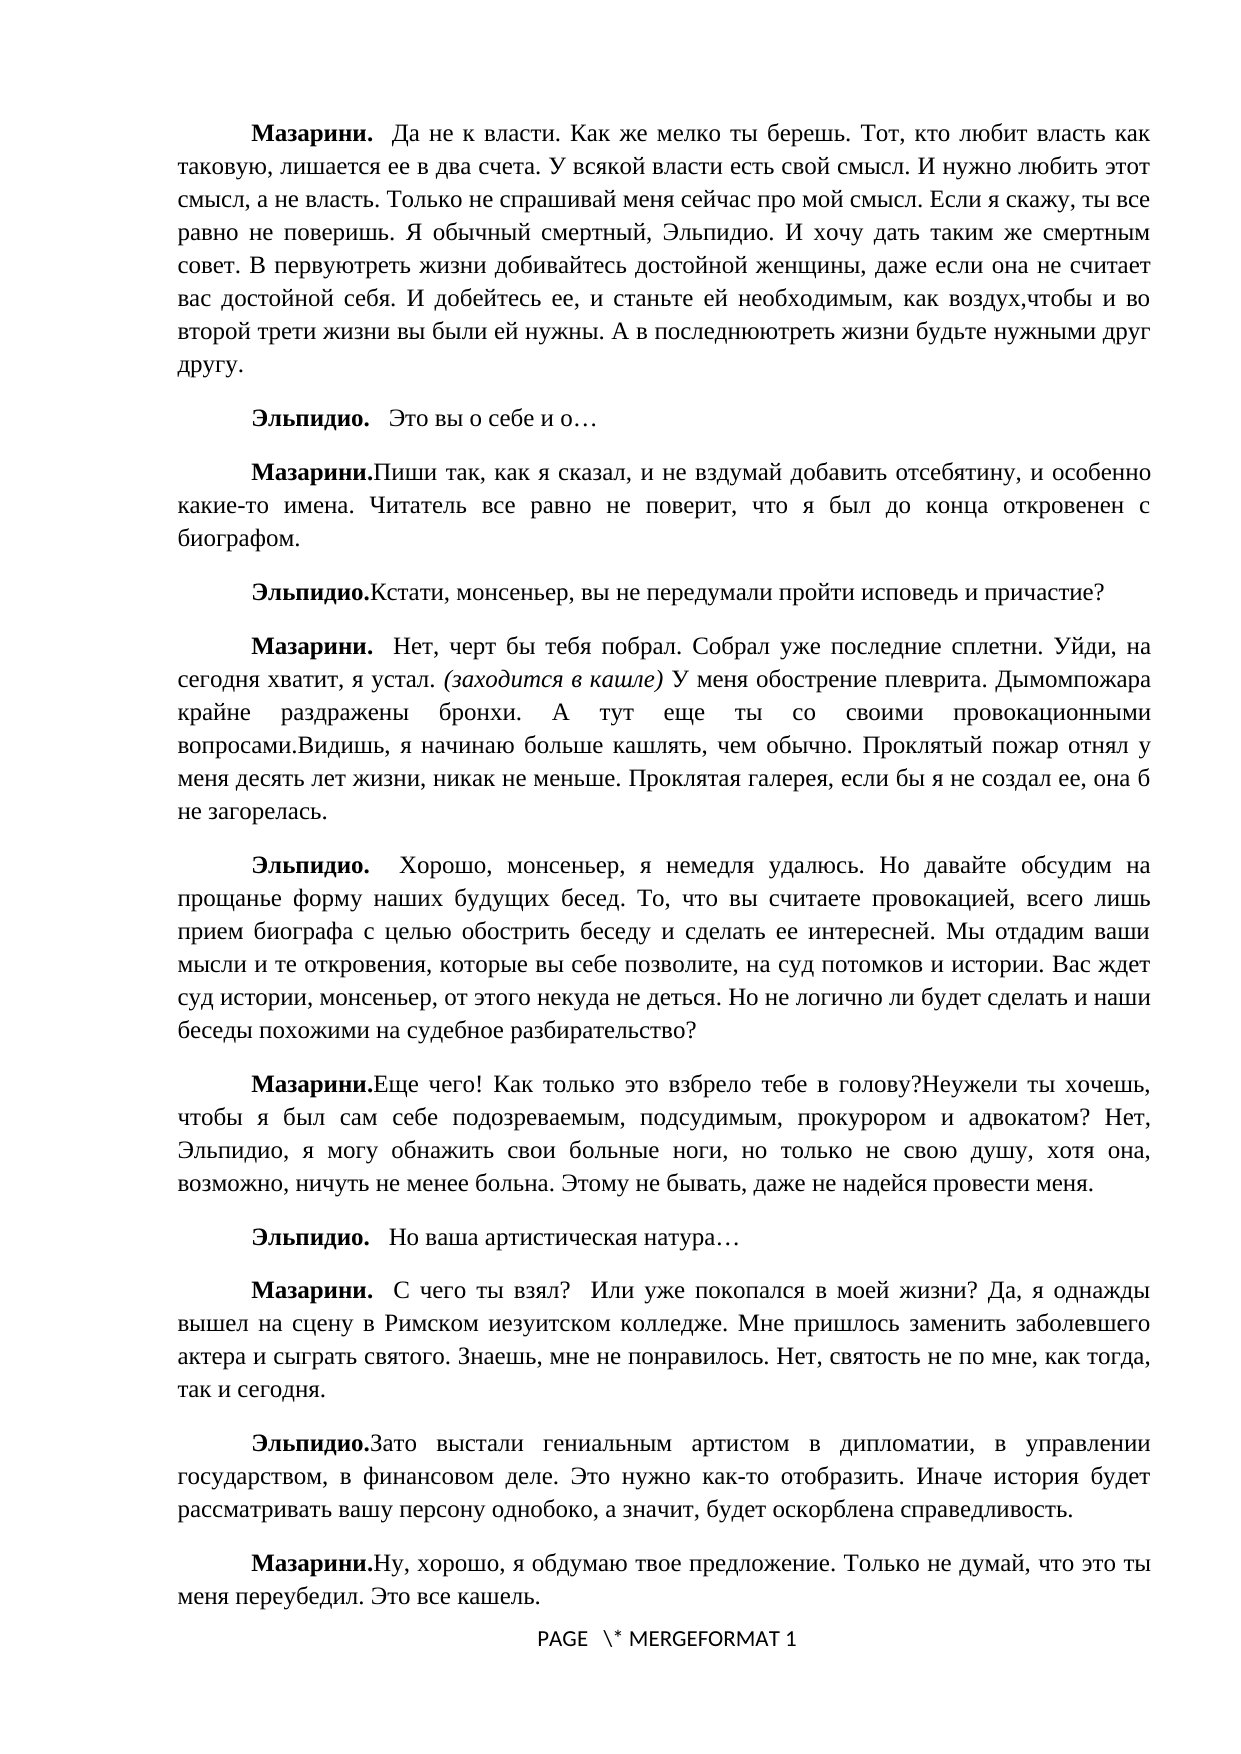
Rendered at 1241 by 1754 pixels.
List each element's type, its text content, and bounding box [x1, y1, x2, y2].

text Мазарини. Нет, черт бы тебя побрал. Собрал уже последние сплетни. Уйди, на сегодня хватит, я устал. (заходится в кашле) У меня обострение плеврита. Дымомпожара крайне раздражены бронхи. А тут еще ты со своими провокационными вопросами.Видишь, я начинаю больше кашлять, чем обычно. Проклятый пожар отнял у меня десять лет жизни, никак не меньше. Проклятая галерея, если бы я не создал ее, она б не загорелась. [177, 631, 1152, 824]
text Эльпидио. Это вы о себе и о… [177, 403, 1152, 432]
text Эльпидио.Кстати, монсеньер, вы не передумали пройти исповедь и причастие? [177, 577, 1152, 606]
text Мазарини. С чего ты взял? Или уже покопался в моей жизни? Да, я однажды вышел на сцену в Римском иезуитском колледже. Мне пришлось заменить заболевшего актера и сыграть святого. Знаешь, мне не понравилось. Нет, святость не по мне, как тогда, так и сегодня. [177, 1275, 1152, 1403]
text Эльпидио. Хорошо, монсеньер, я немедля удалюсь. Но давайте обсудим на прощанье форму наших будущих бесед. То, что вы считаете провокацией, всего лишь прием биографа с целью обострить беседу и сделать ее интересней. Мы отдадим ваши мысли и те откровения, которые вы себе позволите, на суд потомков и истории. Вас ждет суд истории, монсеньер, от этого некуда не деться. Но не логично ли будет сделать и наши беседы похожими на судебное разбирательство? [177, 850, 1152, 1043]
text Мазарини.Пиши так, как я сказал, и не вздумай добавить отсебятину, и особенно какие-то имена. Читатель все равно не поверит, что я был до конца откровенен с биографом. [177, 457, 1152, 552]
text Эльпидио.Зато выстали гениальным артистом в дипломатии, в управлении государством, в финансовом деле. Это нужно как-то отобразить. Иначе история будет рассматривать вашу персону однобоко, а значит, будет оскорблена справедливость. [177, 1428, 1152, 1523]
text Эльпидио. Но ваша артистическая натура… [177, 1222, 1152, 1250]
text Мазарини. Да не к власти. Как же мелко ты берешь. Тот, кто любит власть как таковую, лишается ее в два счета. У всякой власти есть свой смысл. И нужно любить этот смысл, а не власть. Только не спрашивай меня сейчас про мой смысл. Если я скажу, ты все равно не поверишь. Я обычный смертный, Эльпидио. И хочу дать таким же смертным совет. В первуютреть жизни добивайтесь достойной женщины, даже если она не считает вас достойной себя. И добейтесь ее, и станьте ей необходимым, как воздух,чтобы и во второй трети жизни вы были ей нужны. А в последнюютреть жизни будьте нужными друг другу. [177, 118, 1152, 378]
text Мазарини.Еще чего! Как только это взбрело тебе в голову?Неужели ты хочешь, чтобы я был сам себе подозреваемым, подсудимым, прокурором и адвокатом? Нет, Эльпидио, я могу обнажить свои больные ноги, но только не свою душу, хотя она, возможно, ничуть не менее больна. Этому не бывать, даже не надейся провести меня. [177, 1069, 1152, 1196]
text Мазарини.Ну, хорошо, я обдумаю твое предложение. Только не думай, что это ты меня переубедил. Это все кашель. [177, 1548, 1152, 1610]
